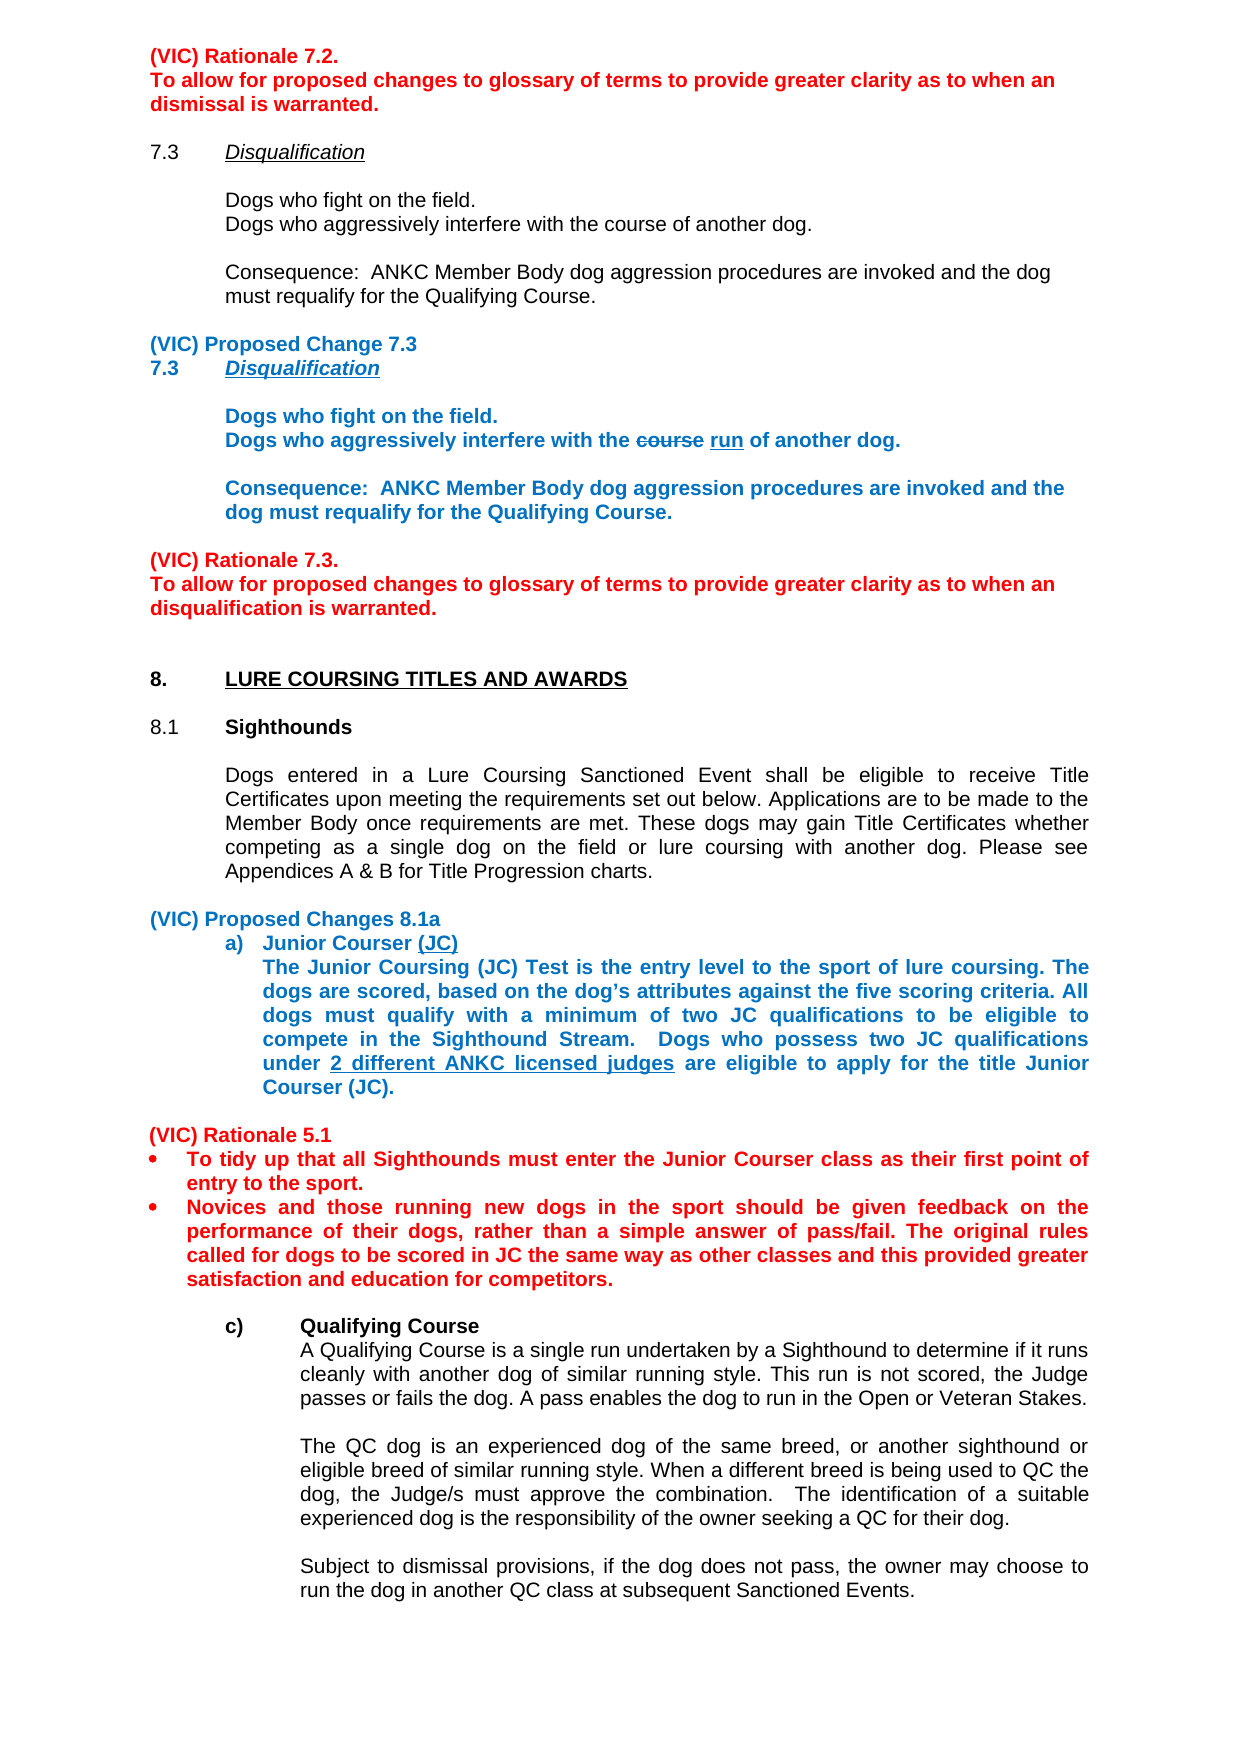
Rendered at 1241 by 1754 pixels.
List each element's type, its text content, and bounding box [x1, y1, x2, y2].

title Dogs who aggressively interfere with the course run of another dog. [225, 428, 1090, 452]
list Novices and those running new dogs in the sport should be given feedback on the performance of their dogs, rather than a simple answer of pass/fail. The original rules called for dogs to be scored in JC the same way as other classes and this provided greater satisfaction and education for competitors. [149, 1194, 1090, 1290]
text 8.1 Sighthounds [150, 715, 1090, 739]
title (VIC) Rationale 7.3. [150, 547, 1090, 571]
title (VIC) Proposed Change 7.3 [150, 332, 1090, 356]
title 7.3 Disqualification [150, 356, 1090, 380]
title Consequence: ANKC Member Body dog aggression procedures are invoked and the dog must requalify for the Qualifying Course. [225, 476, 1090, 523]
title Dogs who fight on the field. [225, 188, 1090, 212]
text (VIC) Proposed Changes 8.1a [150, 907, 1090, 931]
title 7.3 Disqualification [150, 140, 1090, 164]
text (VIC) Rationale 5.1 [149, 1122, 1090, 1146]
text Dogs entered in a Lure Coursing Sanctioned Event shall be eligible to receive Title Certificates upon meeting the requirements set out below. Applications are to be made to the Member Body once requirements are met. These dogs may gain Title Certificates whether competing as a single dog on the field or lure coursing with another dog. Please see Appendices A & B for Title Progression charts. [225, 763, 1090, 883]
list To tidy up that all Sighthounds must enter the Junior Courser class as their first point of entry to the sport. [149, 1146, 1090, 1194]
list Qualifying Course [225, 1314, 1090, 1338]
title To allow for proposed changes to glossary of terms to provide greater clarity as to when an disqualification is warranted. [150, 571, 1090, 619]
title Consequence: ANKC Member Body dog aggression procedures are invoked and the dog must requalify for the Qualifying Course. [225, 260, 1090, 308]
title (VIC) Rationale 7.2. [150, 44, 1090, 68]
text Subject to dismissal provisions, if the dog does not pass, the owner may choose to run the dog in another QC class at subsequent Sanctioned Events. [300, 1554, 1090, 1602]
list Junior Courser (JC) [225, 931, 1090, 955]
title To allow for proposed changes to glossary of terms to provide greater clarity as to when an dismissal is warranted. [150, 68, 1090, 116]
title Dogs who fight on the field. [225, 404, 1090, 428]
text 8. LURE COURSING TITLES AND AWARDS [150, 667, 1090, 691]
title Dogs who aggressively interfere with the course of another dog. [225, 212, 1090, 236]
list The Junior Coursing (JC) Test is the entry level to the sport of lure coursing. The dogs are scored, based on the dog’s attributes against the five scoring criteria. All dogs must qualify with a minimum of two JC qualifications to be eligible to compete in the Sighthound Stream. Dogs who possess two JC qualifications under 2 different ANKC licensed judges are eligible to apply for the title Junior Courser (JC). [262, 955, 1090, 1098]
